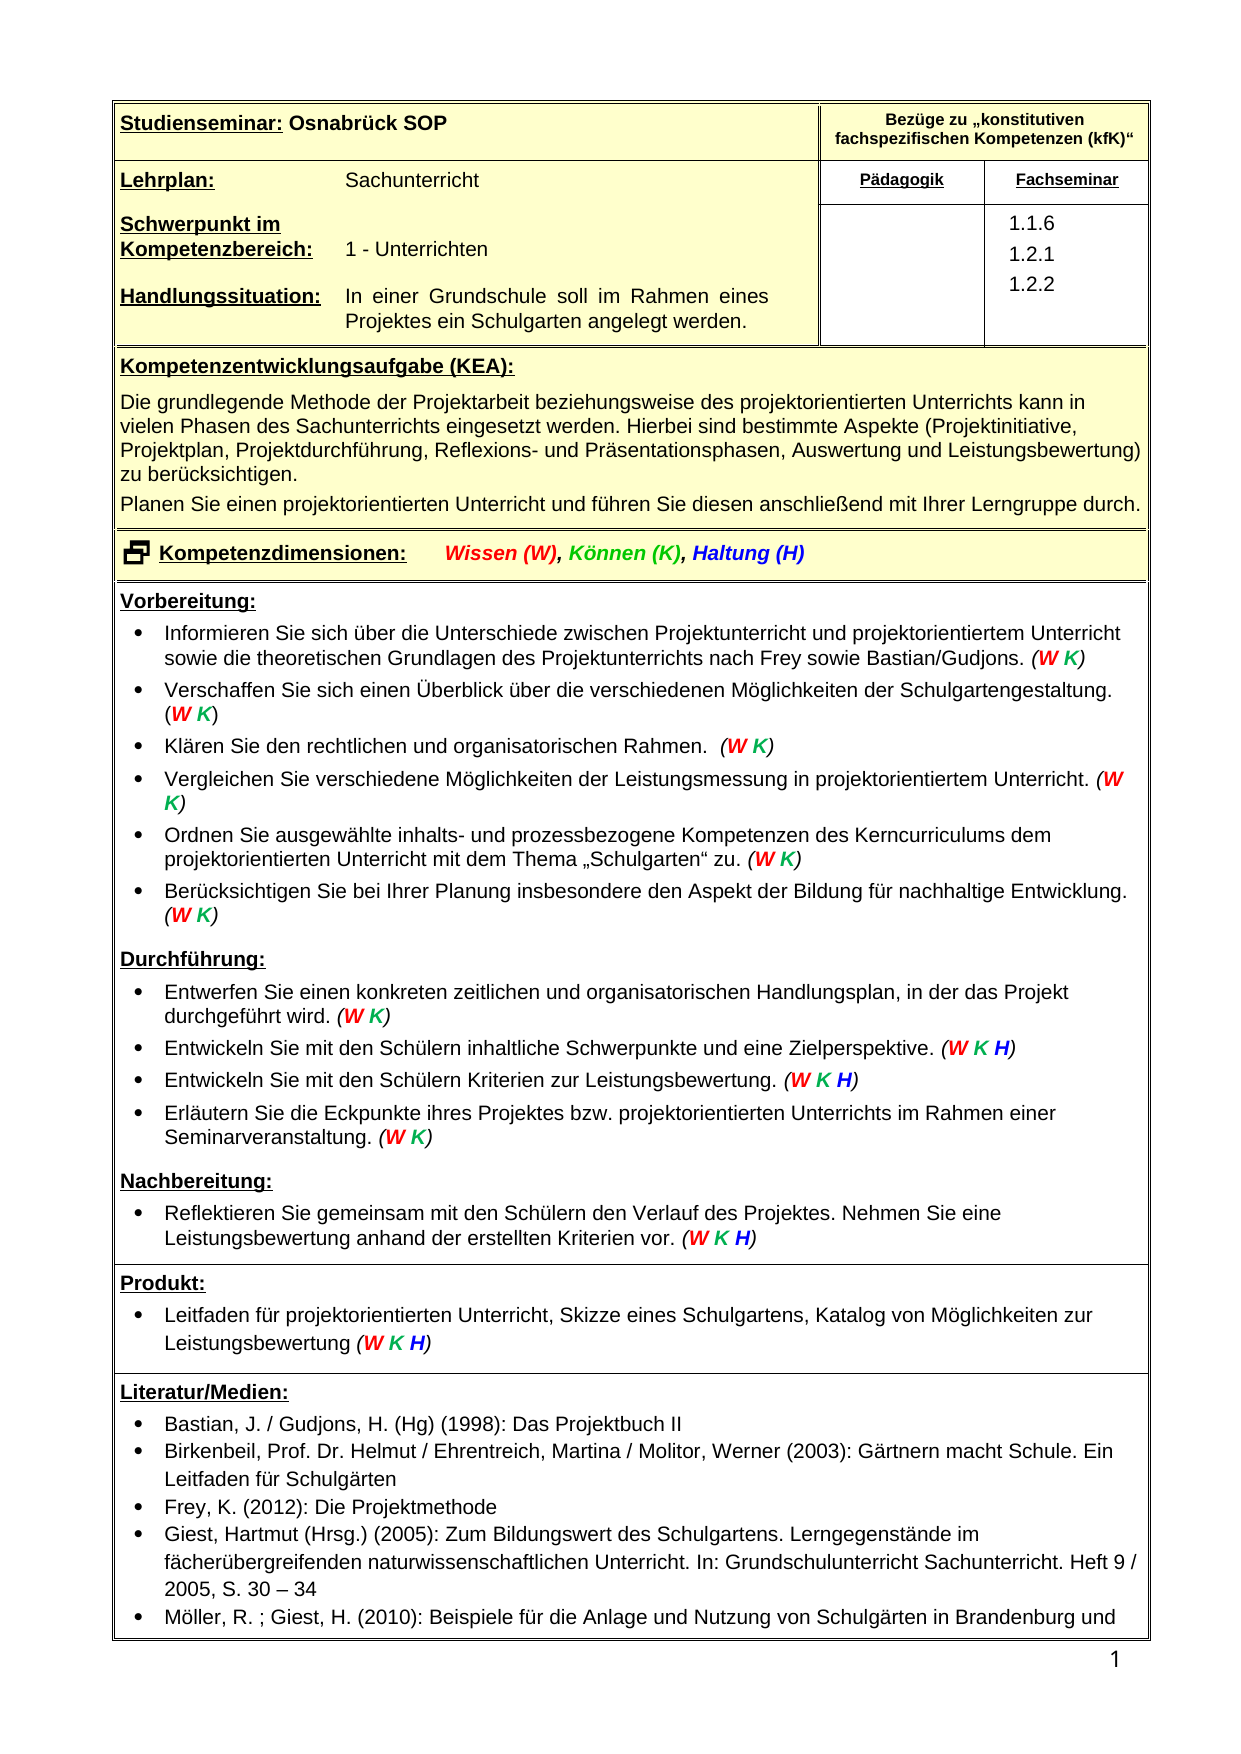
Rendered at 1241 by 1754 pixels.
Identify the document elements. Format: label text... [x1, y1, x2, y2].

table_cell Fachseminar [985, 161, 1148, 204]
table_cell Kompetenzdimensionen: Wissen (W), Können (K), Haltung (H) [114, 528, 1149, 580]
table_cell Lehrplan: Sachunterricht [115, 161, 818, 204]
table_cell Kompetenzentwicklungsaufgabe (KEA): Die grundlegende Methode der Projektarbeit beziehungsweise des projektorientierten Unterrichts kann in vielen Phasen des Sachunterrichts eingesetzt werden. Hierbei sind bestimmte Aspekte (Projektinitiative, Projektplan, Projektdurchführung, Reflexions- und Präsentationsphasen, Auswertung und Leistungsbewertung) zu berücksichtigen. Planen Sie einen projektorientierten Unterricht und führen Sie diesen anschließend mit Ihrer Lerngruppe durch. [115, 345, 1148, 528]
table_cell Pädagogik [821, 161, 984, 204]
table_cell Handlungssituation: In einer Grundschule soll im Rahmen eines Projektes ein Schulgarten angelegt werden. [115, 273, 818, 344]
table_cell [115, 1374, 1148, 1638]
table_header Studienseminar: Osnabrück SOP [115, 104, 819, 160]
table_cell Nachbereitung: Reflektieren Sie gemeinsam mit den Schülern den Verlauf des Projektes. Nehmen Sie eine Leistungsbewertung anhand der erstellten Kriterien vor. (W K H) [115, 1163, 1148, 1263]
table_cell [821, 205, 984, 344]
table_cell Schwerpunkt im Kompetenzbereich: 1 - Unterrichten [115, 204, 818, 273]
table_header Bezüge zu „konstitutiven fachspezifischen Kompetenzen (kfK)“ [819, 104, 1148, 160]
table_cell 1.1.6 1.2.1 1.2.2 [985, 205, 1148, 344]
table_cell Durchführung: Entwerfen Sie einen konkreten zeitlichen und organisatorischen Handlungsplan, in der das Projekt durchgeführt wird. (W K) Entwickeln Sie mit den Schülern inhaltliche Schwerpunkte und eine Zielperspektive. (W K H) Entwickeln Sie mit den Schülern Kriterien zur Leistungsbewertung. (W K H) Erläutern Sie die Eckpunkte ihres Projektes bzw. projektorientierten Unterrichts im Rahmen einer Seminarveranstaltung. (W K) [115, 941, 1148, 1163]
table_cell Produkt: Leitfaden für projektorientierten Unterricht, Skizze eines Schulgartens, Katalog von Möglichkeiten zur Leistungsbewertung (W K H) [115, 1265, 1148, 1372]
table_cell Vorbereitung: Informieren Sie sich über die Unterschiede zwischen Projektunterricht und projektorientiertem Unterricht sowie die theoretischen Grundlagen des Projektunterrichts nach Frey sowie Bastian/Gudjons. (W K) Verschaffen Sie sich einen Überblick über die verschiedenen Möglichkeiten der Schulgartengestaltung. (W K) Klären Sie den rechtlichen und organisatorischen Rahmen. (W K) Vergleichen Sie verschiedene Möglichkeiten der Leistungsmessung in projektorientiertem Unterricht. (W K) Ordnen Sie ausgewählte inhalts- und prozessbezogene Kompetenzen des Kerncurriculums dem projektorientierten Unterricht mit dem Thema „Schulgarten“ zu. (W K) Berücksichtigen Sie bei Ihrer Planung insbesondere den Aspekt der Bildung für nachhaltige Entwicklung. (W K) [114, 580, 1149, 941]
